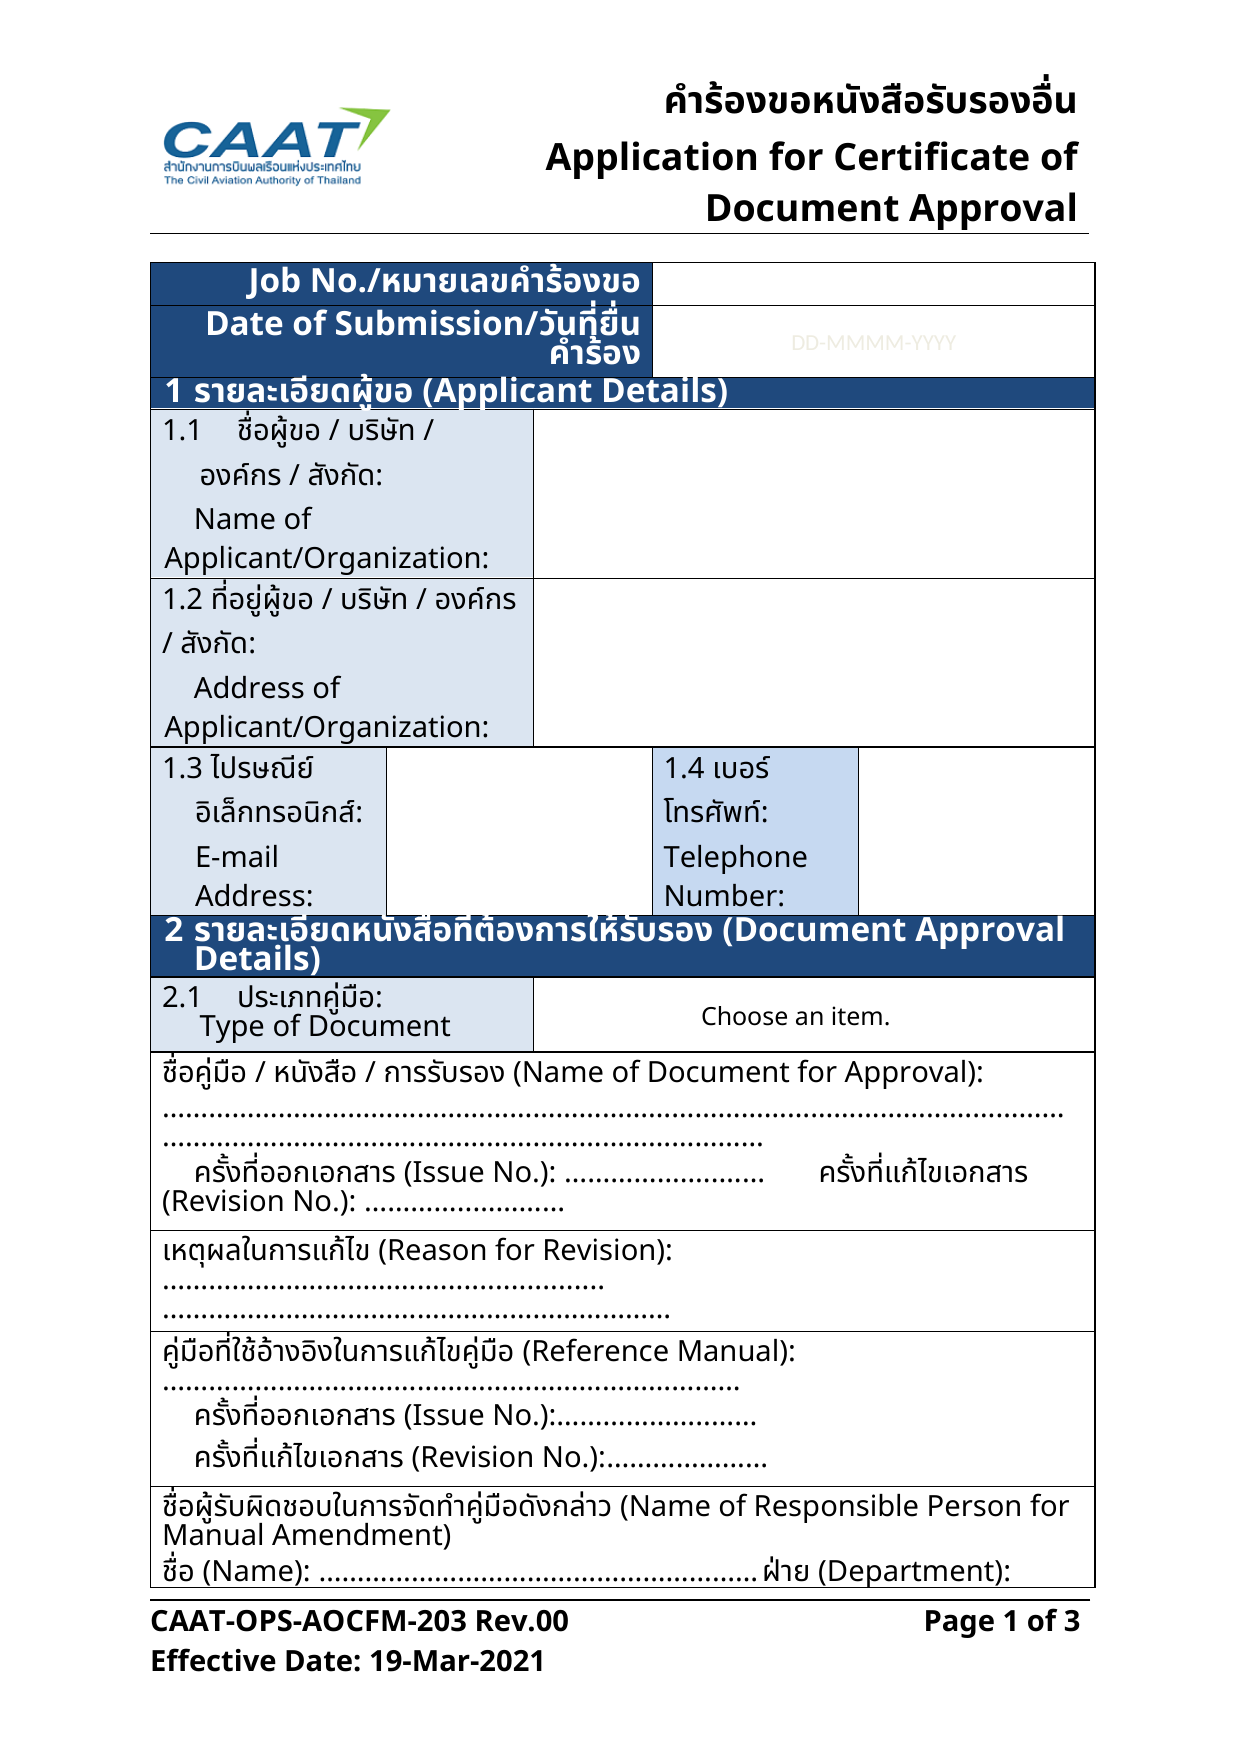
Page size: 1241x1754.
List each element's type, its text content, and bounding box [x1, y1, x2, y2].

table_cell 1.2 ที่อยู่ผู้ขอ / บริษัท / องค์กร / สังกัด: Address of Applicant/Organization: [151, 579, 533, 746]
table_cell ชื่อผู้ขอ / บริษัท / องค์กร / สังกัด: Name of Applicant/Organization: [151, 410, 533, 577]
table_cell [534, 410, 1094, 577]
table_cell รายละเอียดผู้ขอ (Applicant Details) [151, 378, 1094, 408]
table_cell [534, 579, 1094, 746]
table_cell ชื่อคู่มือ / หนังสือ / การรับรอง (Name of Document for Approval): …………………………………………………………………………………………………………………………………………………………………………… ครั้งที่ออกเอกสาร (Issue No.): ………………..…… ครั้งที่แก้ไขเอกสาร (Revision No.): …………..………… [151, 1053, 1094, 1229]
table_header Job No./หมายเลขคำร้องขอ [151, 263, 652, 305]
table_cell รายละเอียดหนังสือที่ต้องการให้รับรอง (Document Approval Details) [151, 916, 1094, 976]
table_cell Date of Submission/วันที่ยื่นคำร้อง [151, 306, 652, 377]
table_cell [387, 748, 652, 915]
table_cell 1.4 เบอร์โทรศัพท์: Telephone Number: [653, 748, 858, 915]
picture [161, 102, 392, 192]
table_cell คู่มือที่ใช้อ้างอิงในการแก้ไขคู่มือ (Reference Manual):………………………………………………………………… ครั้งที่ออกเอกสาร (Issue No.):………………..…… ครั้งที่แก้ไขเอกสาร (Revision No.):………………… [151, 1332, 1094, 1486]
table_cell ประเภทคู่มือ: Type of Document [151, 978, 533, 1051]
table_header [653, 263, 1094, 305]
table_cell [859, 748, 1094, 915]
table_cell เหตุผลในการแก้ไข (Reason for Revision):……………………………….....................………………………………………………………… [151, 1231, 1094, 1331]
table_cell 1.3 ไปรษณีย์อิเล็กทรอนิกส์: E-mail Address: [151, 748, 386, 915]
